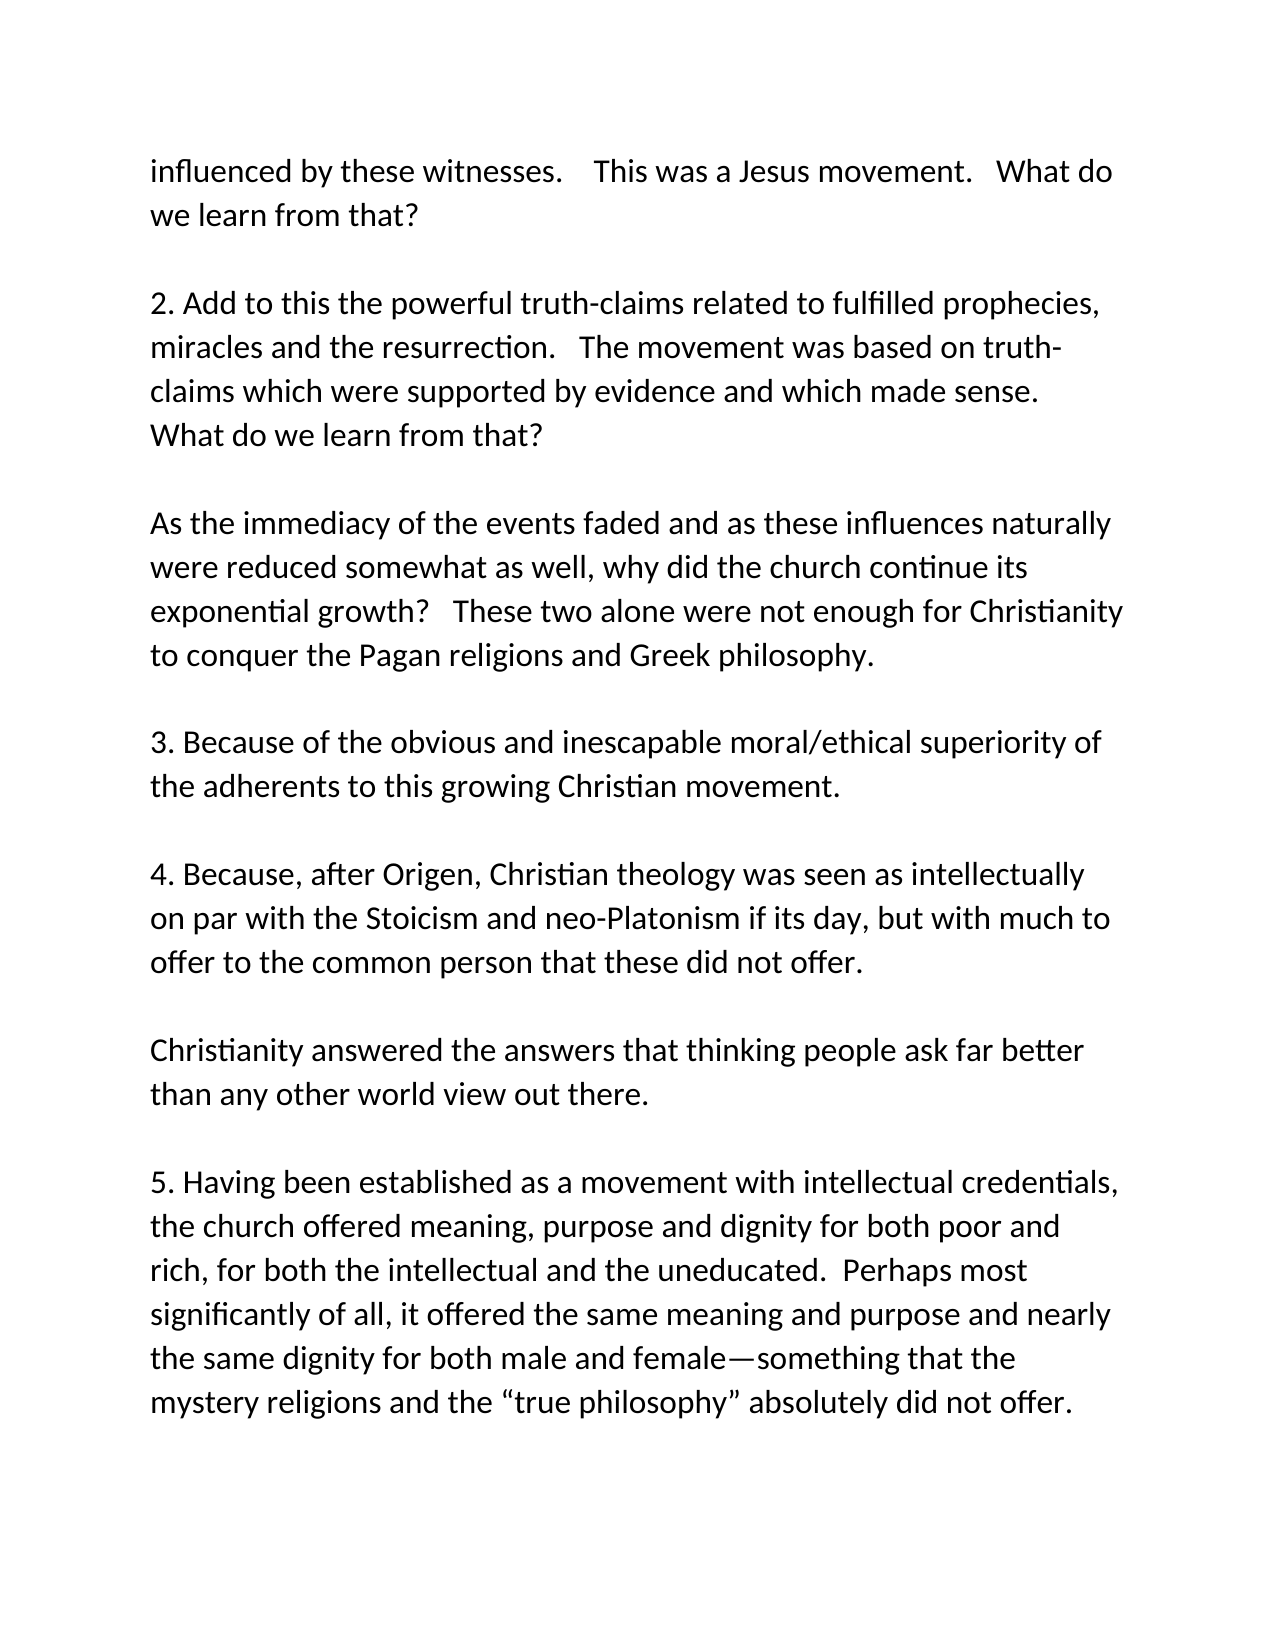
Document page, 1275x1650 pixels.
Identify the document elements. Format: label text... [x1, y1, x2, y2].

text 3. Because of the obvious and inescapable moral/ethical superiority of the adherents to this growing Christian movement. [150, 721, 1125, 806]
text As the immediacy of the events faded and as these influences naturally were reduced somewhat as well, why did the church continue its exponential growth? These two alone were not enough for Christianity to conquer the Pagan religions and Greek philosophy. [150, 502, 1125, 674]
text 2. Add to this the powerful truth-claims related to fulfilled prophecies, miracles and the resurrection. The movement was based on truth-claims which were supported by evidence and which made sense. What do we learn from that? [150, 282, 1125, 454]
text Christianity answered the answers that thinking people ask far better than any other world view out there. [150, 1029, 1125, 1114]
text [150, 150, 1125, 235]
text 4. Because, after Origen, Christian theology was seen as intellectually on par with the Stoicism and neo-Platonism if its day, but with much to offer to the common person that these did not offer. [150, 853, 1125, 982]
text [150, 1161, 1125, 1422]
